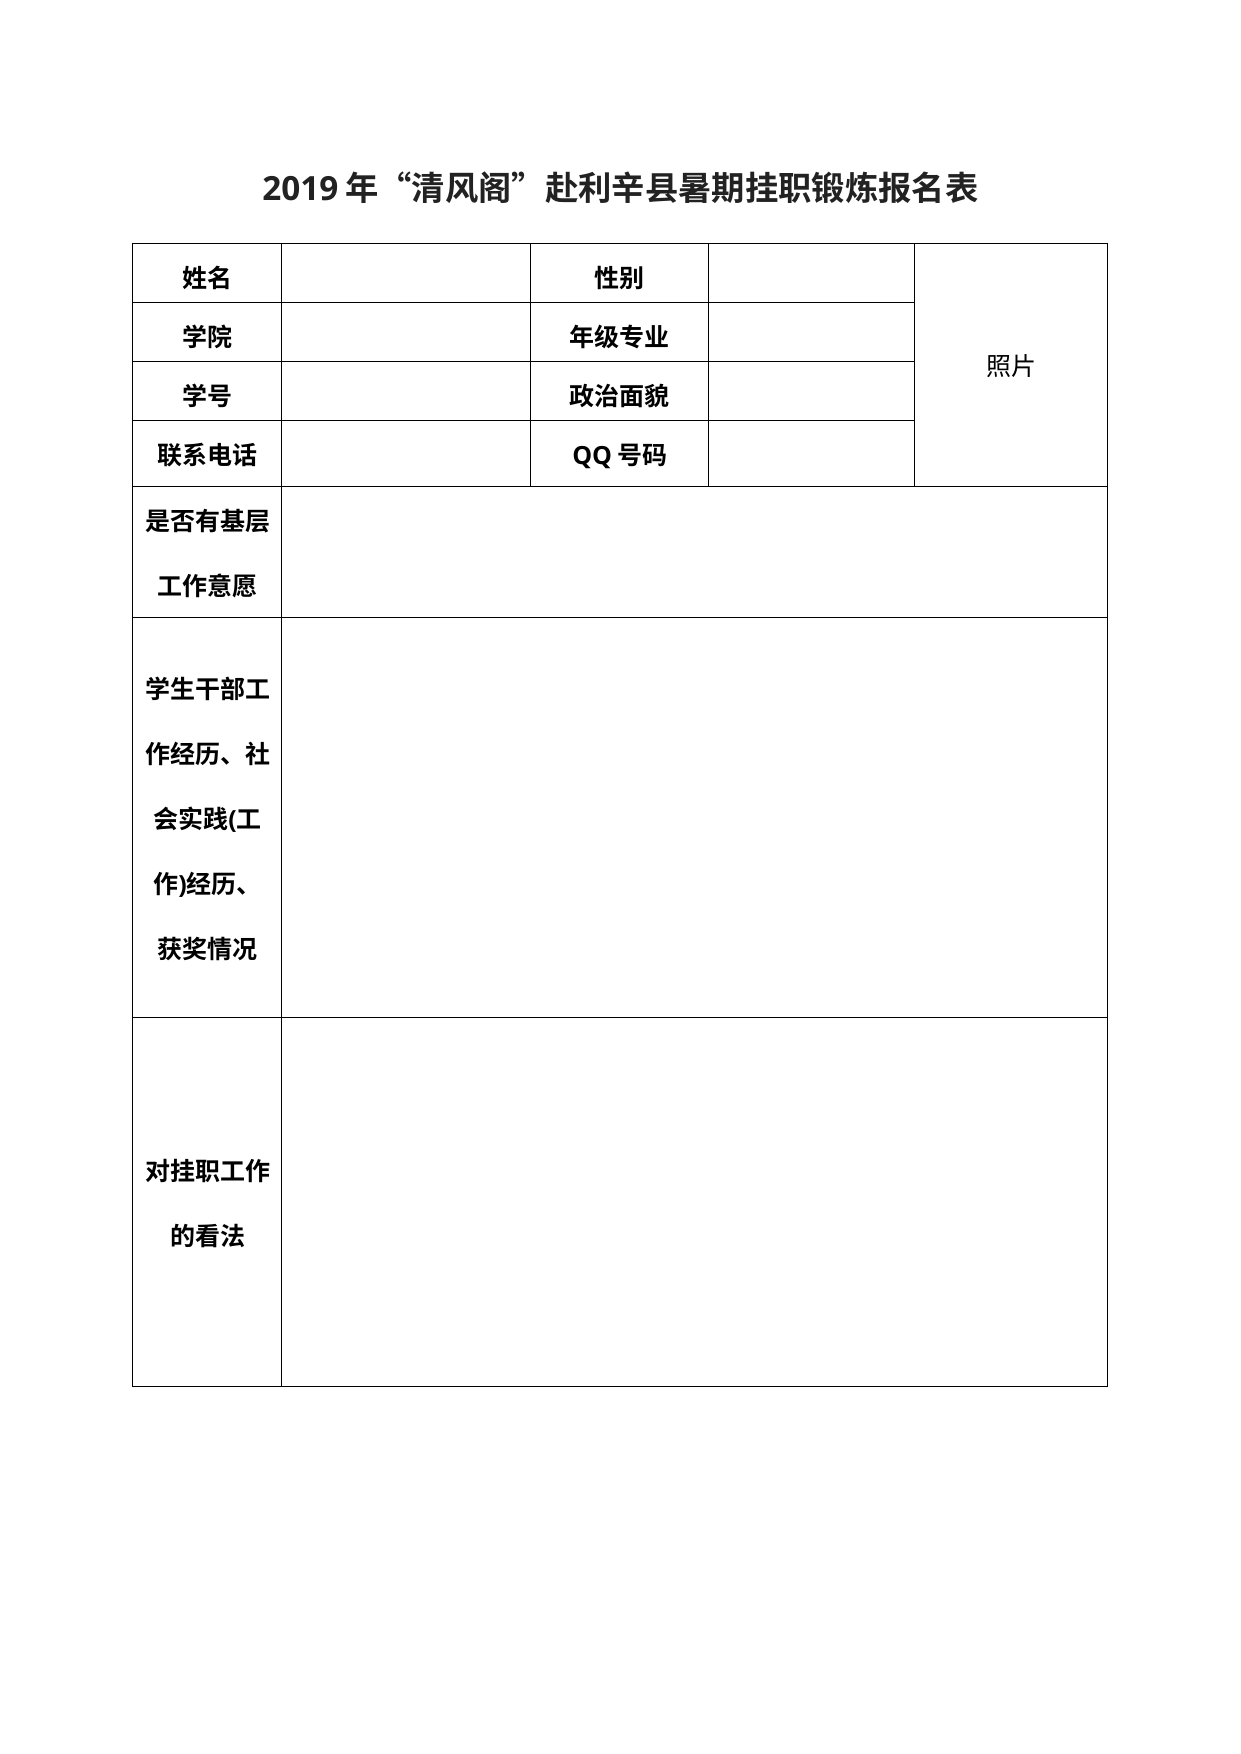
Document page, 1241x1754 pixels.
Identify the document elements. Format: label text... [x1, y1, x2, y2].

table_cell 学号 [133, 362, 281, 420]
table_header 姓名 [133, 244, 281, 302]
table_header [709, 244, 914, 302]
table_cell 学生干部工作经历、社会实践(工作)经历、获奖情况 [133, 618, 281, 1017]
table_cell [282, 1018, 1107, 1386]
table_cell 政治面貌 [531, 362, 708, 420]
table_cell [282, 618, 1107, 1017]
table_cell [282, 362, 530, 420]
table_cell 联系电话 [133, 421, 281, 486]
table_cell [709, 362, 914, 420]
table_header 性别 [531, 244, 708, 302]
text 2019年“清风阁”赴利辛县暑期挂职锻炼报名表 [187, 162, 1053, 210]
table_cell 是否有基层工作意愿 [133, 487, 281, 617]
table_cell [282, 421, 530, 486]
table_header 照片 [915, 244, 1107, 486]
table_cell [282, 303, 530, 361]
table_cell 学院 [133, 303, 281, 361]
table_cell [282, 487, 1107, 617]
table_cell 年级专业 [531, 303, 708, 361]
table_cell [709, 421, 914, 486]
table_cell QQ号码 [531, 421, 708, 486]
table_cell [709, 303, 914, 361]
table_cell 对挂职工作的看法 [133, 1018, 281, 1386]
table_header [282, 244, 530, 302]
